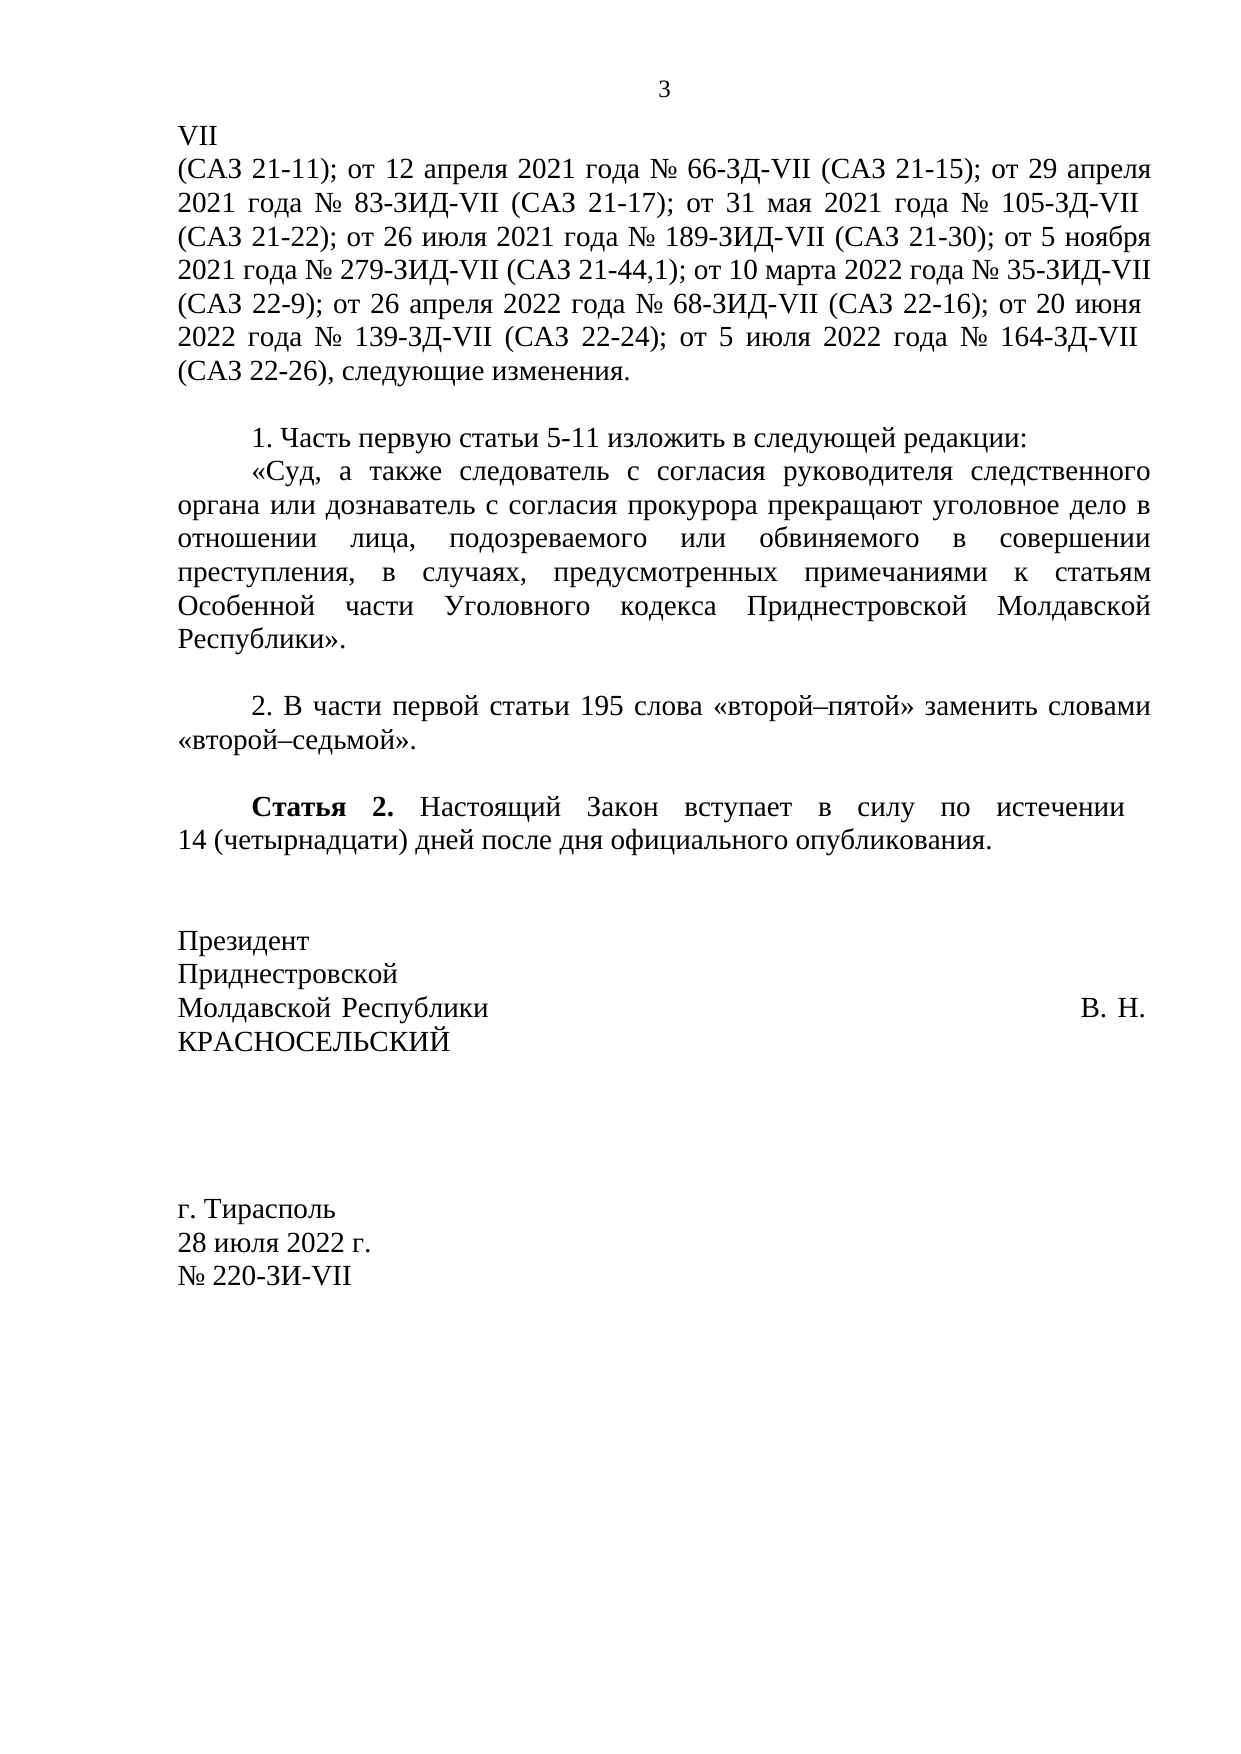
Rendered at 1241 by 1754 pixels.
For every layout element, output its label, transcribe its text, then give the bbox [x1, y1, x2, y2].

text Президент [177, 923, 1152, 957]
text Приднестровской [177, 957, 1152, 990]
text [177, 118, 1152, 386]
text «Суд, а также следователь с согласия руководителя следственного органа или дознаватель с согласия прокурора прекращают уголовное дело в отношении лица, подозреваемого или обвиняемого в совершении преступления, в случаях, предусмотренных примечаниями к статьям Особенной части Уголовного кодекса Приднестровской Молдавской Республики». [177, 453, 1152, 655]
text Молдавской Республики В. Н. КРАСНОСЕЛЬСКИЙ [177, 990, 1152, 1057]
text г. Тирасполь [177, 1191, 1152, 1225]
text № 220-ЗИ-VII [177, 1258, 1152, 1292]
text Статья 2. Настоящий Закон вступает в силу по истечении 14 (четырнадцати) дней после дня официального опубликования. [177, 789, 1152, 856]
text 1. Часть первую статьи 5-11 изложить в следующей редакции: [177, 420, 1152, 453]
text 2. В части первой статьи 195 слова «второй–пятой» заменить словами «второй–седьмой». [177, 688, 1152, 755]
text 28 июля 2022 г. [177, 1225, 1152, 1258]
